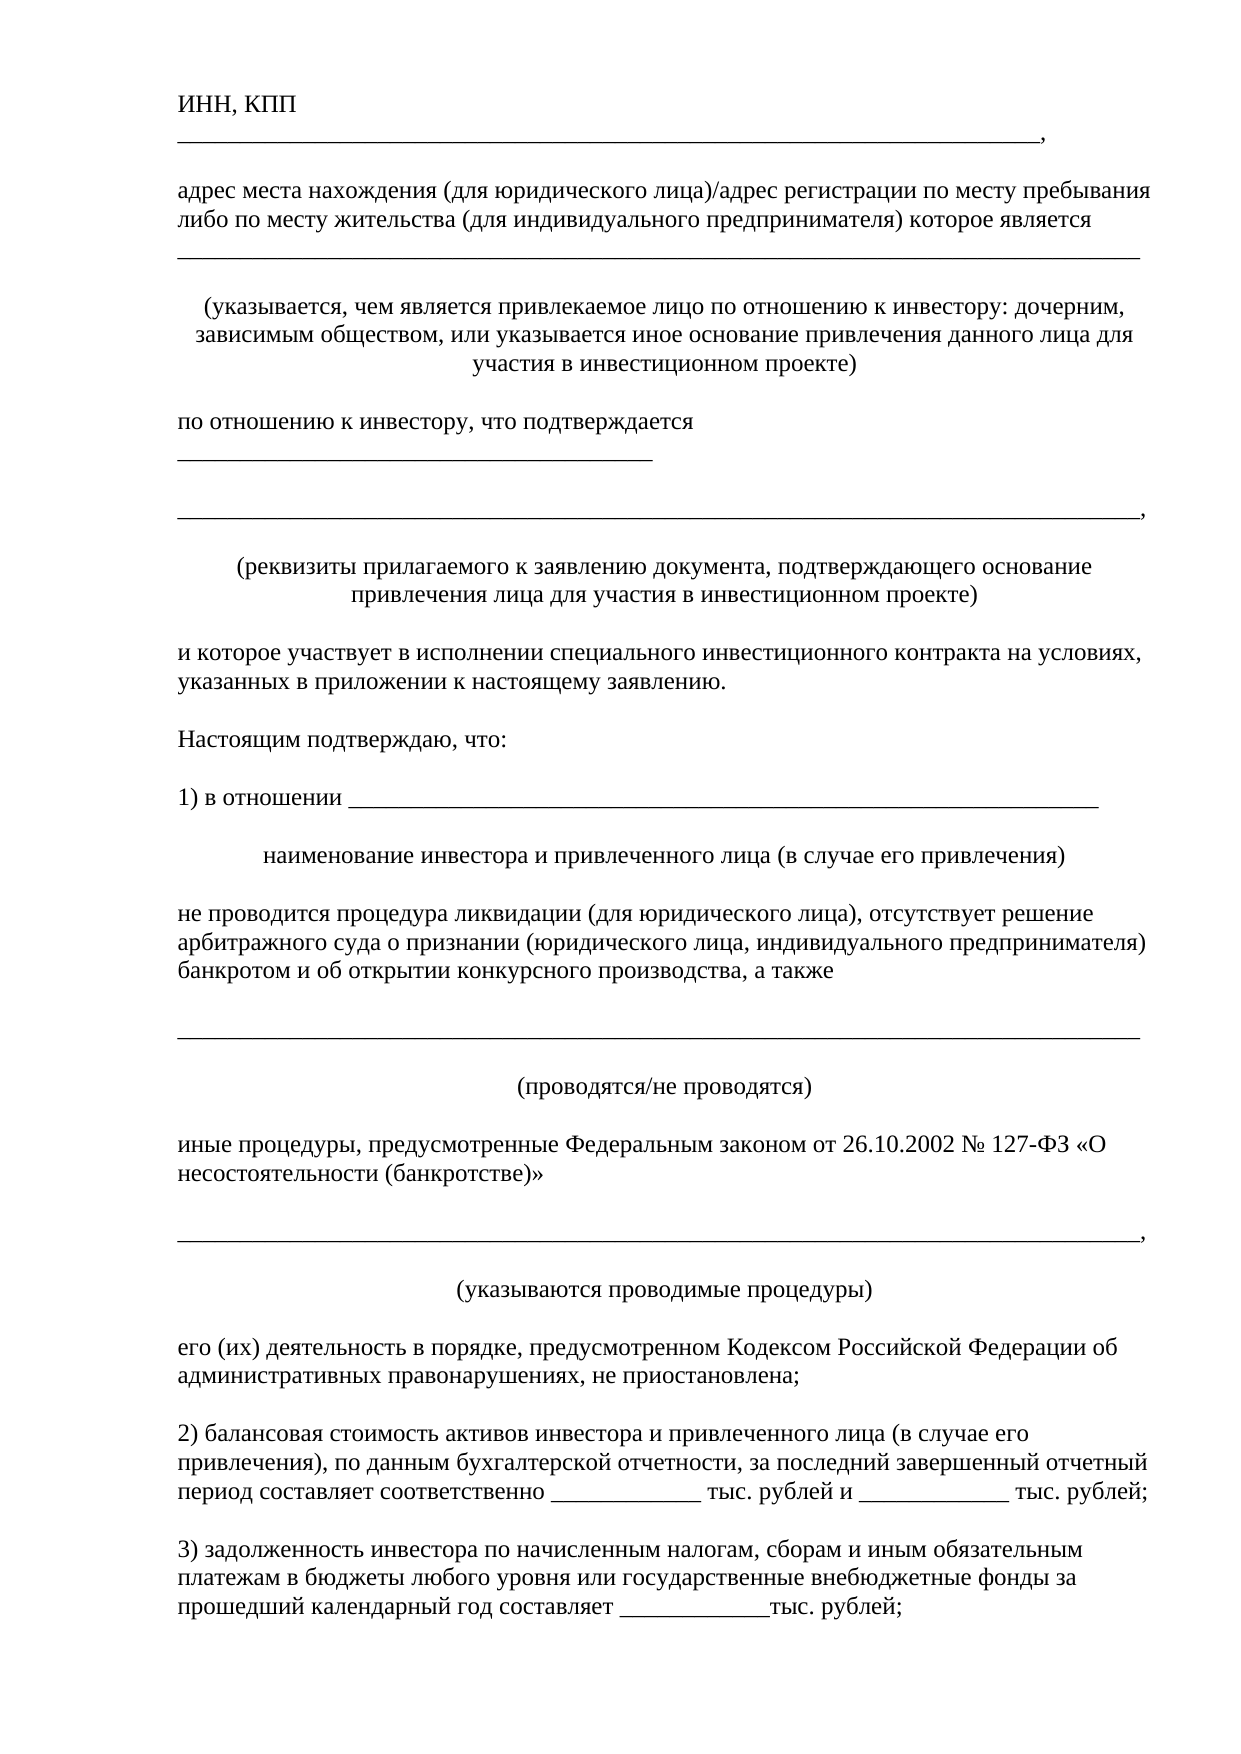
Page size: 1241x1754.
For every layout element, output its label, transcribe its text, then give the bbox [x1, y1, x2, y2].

text иные процедуры, предусмотренные Федеральным законом от 26.10.2002 № 127-ФЗ «О несостоятельности (банкротстве)» [177, 1129, 1152, 1187]
text (указывается, чем является привлекаемое лицо по отношению к инвестору: дочерним, зависимым обществом, или указывается иное основание привлечения данного лица для участия в инвестиционном проекте) [177, 291, 1152, 377]
text (указываются проводимые процедуры) [177, 1274, 1152, 1302]
text адрес места нахождения (для юридического лица)/адрес регистрации по месту пребывания либо по месту жительства (для индивидуального предпринимателя) которое является _____________________________________________________________________________ [177, 175, 1152, 262]
text 2) балансовая стоимость активов инвестора и привлеченного лица (в случае его привлечения), по данным бухгалтерской отчетности, за последний завершенный отчетный период составляет соответственно ____________ тыс. рублей и ____________ тыс. рублей; [177, 1418, 1152, 1504]
text 3) задолженность инвестора по начисленным налогам, сборам и иным обязательным платежам в бюджеты любого уровня или государственные внебюджетные фонды за прошедший календарный год составляет ____________тыс. рублей; [177, 1534, 1152, 1620]
text (проводятся/не проводятся) [177, 1071, 1152, 1100]
text наименование инвестора и привлеченного лица (в случае его привлечения) [177, 840, 1152, 869]
text 1) в отношении ____________________________________________________________ [177, 782, 1152, 811]
text (реквизиты прилагаемого к заявлению документа, подтверждающего основание привлечения лица для участия в инвестиционном проекте) [177, 551, 1152, 608]
text и которое участвует в исполнении специального инвестиционного контракта на условиях, указанных в приложении к настоящему заявлению. [177, 637, 1152, 695]
text его (их) деятельность в порядке, предусмотренном Кодексом Российской Федерации об административных правонарушениях, не приостановлена; [177, 1332, 1152, 1389]
text _____________________________________________________________________________, [177, 1216, 1152, 1244]
text ИНН, КПП _____________________________________________________________________, [177, 89, 1152, 146]
text _____________________________________________________________________________ [177, 1013, 1152, 1042]
text _____________________________________________________________________________, [177, 493, 1152, 522]
text не проводится процедура ликвидации (для юридического лица), отсутствует решение арбитражного суда о признании (юридического лица, индивидуального предпринимателя) банкротом и об открытии конкурсного производства, а также [177, 898, 1152, 984]
text Настоящим подтверждаю, что: [177, 724, 1152, 753]
text по отношению к инвестору, что подтверждается ______________________________________ [177, 406, 1152, 464]
